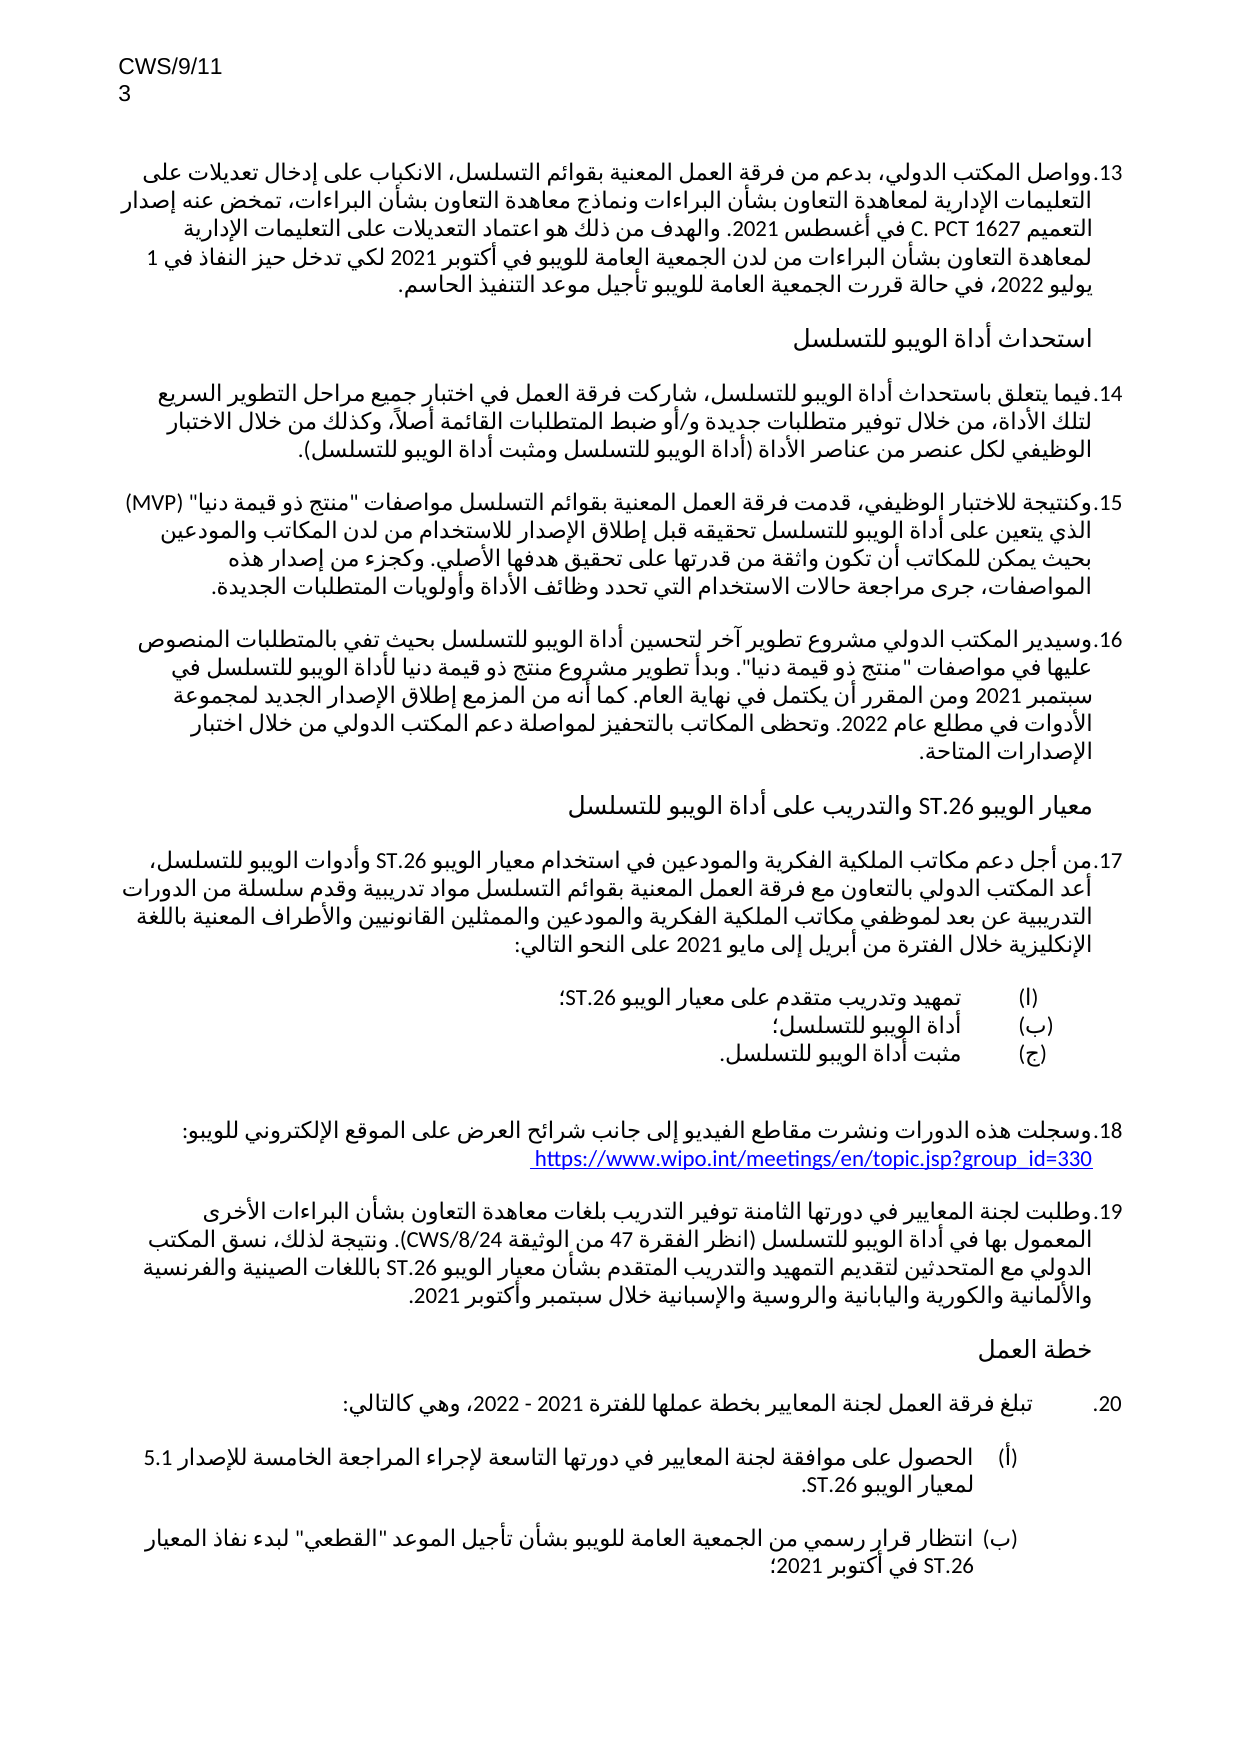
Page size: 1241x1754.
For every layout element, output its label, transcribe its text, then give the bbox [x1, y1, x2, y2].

list (ب) انتظار قرار رسمي من الجمعية العامة للويبو بشأن تأجيل الموعد "القطعي" لبدء نفاذ المعيار ST.26 في أكتوبر 2021؛ [118, 1524, 1018, 1580]
list وواصل المكتب الدولي، بدعم من فرقة العمل المعنية بقوائم التسلسل، الانكباب على إدخال تعديلات على التعليمات الإدارية لمعاهدة التعاون بشأن البراءات ونماذج معاهدة التعاون بشأن البراءات، تمخض عنه إصدار التعميم C. PCT 1627 في أغسطس 2021. والهدف من ذلك هو اعتماد التعديلات على التعليمات الإدارية لمعاهدة التعاون بشأن البراءات من لدن الجمعية العامة للويبو في أكتوبر 2021 لكي تدخل حيز النفاذ في 1 يوليو 2022، في حالة قررت الجمعية العامة للويبو تأجيل موعد التنفيذ الحاسم. [118, 158, 1093, 299]
list من أجل دعم مكاتب الملكية الفكرية والمودعين في استخدام معيار الويبو ST.26 وأدوات الويبو للتسلسل، أعد المكتب الدولي بالتعاون مع فرقة العمل المعنية بقوائم التسلسل مواد تدريبية وقدم سلسلة من الدورات التدريبية عن بعد لموظفي مكاتب الملكية الفكرية والمودعين والممثلين القانونيين والأطراف المعنية باللغة الإنكليزية خلال الفترة من أبريل إلى مايو 2021 على النحو التالي: [118, 846, 1093, 958]
list وكنتيجة للاختبار الوظيفي، قدمت فرقة العمل المعنية بقوائم التسلسل مواصفات "منتج ذو قيمة دنيا" (MVP) الذي يتعين على أداة الويبو للتسلسل تحقيقه قبل إطلاق الإصدار للاستخدام من لدن المكاتب والمودعين بحيث يمكن للمكاتب أن تكون واثقة من قدرتها على تحقيق هدفها الأصلي. وكجزء من إصدار هذه المواصفات، جرى مراجعة حالات الاستخدام التي تحدد وظائف الأداة وأولويات المتطلبات الجديدة. [118, 488, 1093, 600]
list مثبت أداة الويبو للتسلسل. [118, 1039, 1018, 1067]
list معيار الويبو ST.26 والتدريب على أداة الويبو للتسلسل [118, 790, 1093, 821]
text خطة العمل [118, 1334, 1092, 1364]
list استحداث أداة الويبو للتسلسل [118, 324, 1093, 354]
list (أ) الحصول على موافقة لجنة المعايير في دورتها التاسعة لإجراء المراجعة الخامسة للإصدار 5.1 لمعيار الويبو ST.26. [118, 1443, 1018, 1499]
list وسجلت هذه الدورات ونشرت مقاطع الفيديو إلى جانب شرائح العرض على الموقع الإلكتروني للويبو: https://www.wipo.int/meetings/en/topic.jsp?group_id=330 [118, 1116, 1093, 1172]
list تبلغ فرقة العمل لجنة المعايير بخطة عملها للفترة 2021 - 2022، وهي كالتالي: [118, 1389, 1092, 1418]
list فيما يتعلق باستحداث أداة الويبو للتسلسل، شاركت فرقة العمل في اختبار جميع مراحل التطوير السريع لتلك الأداة، من خلال توفير متطلبات جديدة و/أو ضبط المتطلبات القائمة أصلاً، وكذلك من خلال الاختبار الوظيفي لكل عنصر من عناصر الأداة (أداة الويبو للتسلسل ومثبت أداة الويبو للتسلسل). [118, 379, 1093, 463]
list وطلبت لجنة المعايير في دورتها الثامنة توفير التدريب بلغات معاهدة التعاون بشأن البراءات الأخرى المعمول بها في أداة الويبو للتسلسل (انظر الفقرة 47 من الوثيقة CWS/8/24). ونتيجة لذلك، نسق المكتب الدولي مع المتحدثين لتقديم التمهيد والتدريب المتقدم بشأن معيار الويبو ST.26 باللغات الصينية والفرنسية والألمانية والكورية واليابانية والروسية والإسبانية خلال سبتمبر وأكتوبر 2021. [118, 1197, 1093, 1309]
list أداة الويبو للتسلسل؛ [118, 1011, 1018, 1039]
list تمهيد وتدريب متقدم على معيار الويبو ST.26؛ [118, 983, 1018, 1011]
list وسيدير المكتب الدولي مشروع تطوير آخر لتحسين أداة الويبو للتسلسل بحيث تفي بالمتطلبات المنصوص عليها في مواصفات "منتج ذو قيمة دنيا". وبدأ تطوير مشروع منتج ذو قيمة دنيا لأداة الويبو للتسلسل في سبتمبر 2021 ومن المقرر أن يكتمل في نهاية العام. كما أنه من المزمع إطلاق الإصدار الجديد لمجموعة الأدوات في مطلع عام 2022. وتحظى المكاتب بالتحفيز لمواصلة دعم المكتب الدولي من خلال اختبار الإصدارات المتاحة. [118, 625, 1093, 765]
